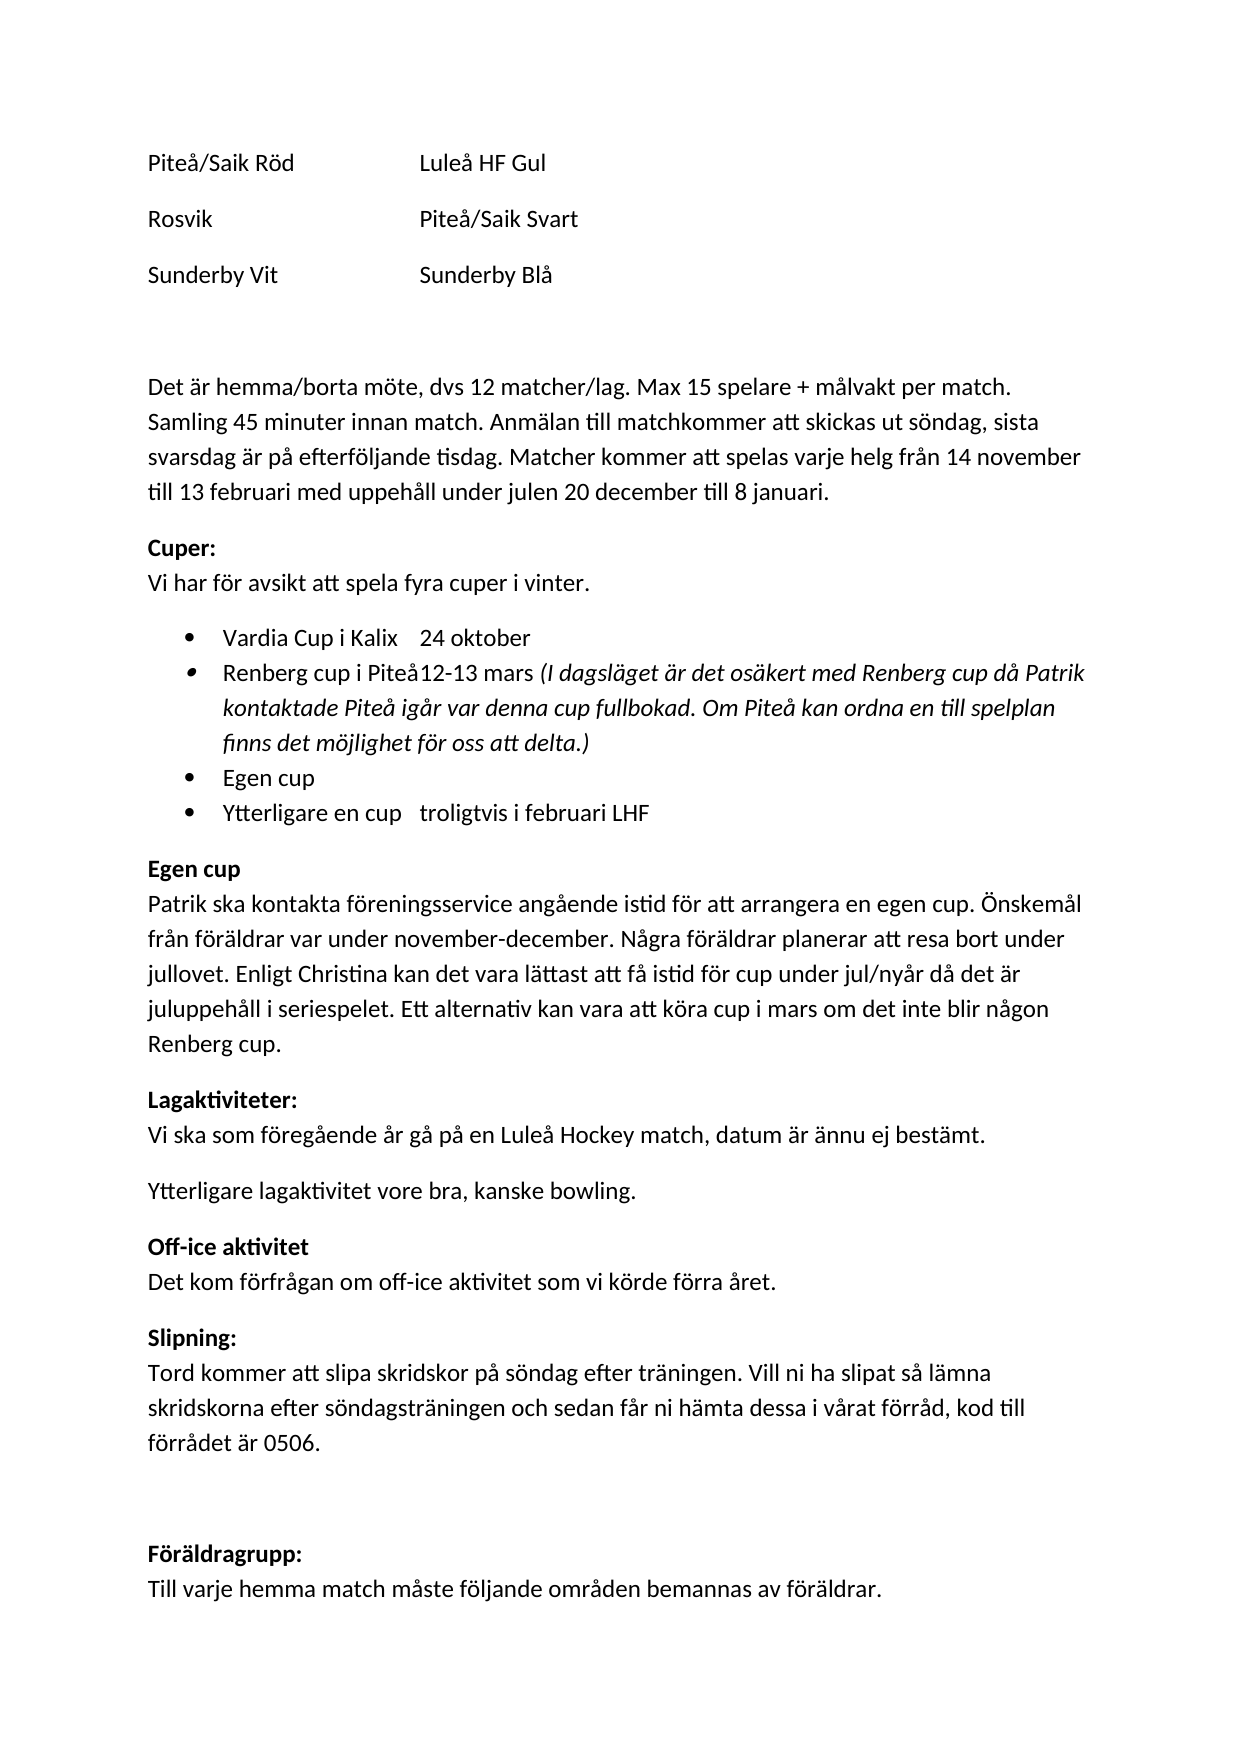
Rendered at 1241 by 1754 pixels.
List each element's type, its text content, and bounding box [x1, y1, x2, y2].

list Renberg cup i Piteå 12-13 mars (I dagsläget är det osäkert med Renberg cup då Patrik kontaktade Piteå igår var denna cup fullbokad. Om Piteå kan ordna en till spelplan finns det möjlighet för oss att delta.) [185, 658, 1093, 758]
text Sunderby Vit Sunderby Blå [148, 259, 1093, 290]
text Slipning: Tord kommer att slipa skridskor på söndag efter träningen. Vill ni ha slipat så lämna skridskorna efter söndagsträningen och sedan får ni hämta dessa i vårat förråd, kod till förrådet är 0506. [148, 1322, 1093, 1457]
text Egen cup Patrik ska kontakta föreningsservice angående istid för att arrangera en egen cup. Önskemål från föräldrar var under november-december. Några föräldrar planerar att resa bort under jullovet. Enligt Christina kan det vara lättast att få istid för cup under jul/nyår då det är juluppehåll i seriespelet. Ett alternativ kan vara att köra cup i mars om det inte blir någon Renberg cup. [148, 853, 1093, 1059]
text Det är hemma/borta möte, dvs 12 matcher/lag. Max 15 spelare + målvakt per match. Samling 45 minuter innan match. Anmälan till matchkommer att skickas ut söndag, sista svarsdag är på efterföljande tisdag. Matcher kommer att spelas varje helg från 14 november till 13 februari med uppehåll under julen 20 december till 8 januari. [148, 371, 1093, 506]
list Ytterligare en cup troligtvis i februari LHF [185, 798, 1093, 828]
list Vardia Cup i Kalix 24 oktober [185, 623, 1093, 653]
text Off-ice aktivitet Det kom förfrågan om off-ice aktivitet som vi körde förra året. [148, 1231, 1093, 1296]
text Lagaktiviteter: Vi ska som föregående år gå på en Luleå Hockey match, datum är ännu ej bestämt. [148, 1084, 1093, 1150]
text Föräldragrupp: Till varje hemma match måste följande områden bemannas av föräldrar. [148, 1538, 1093, 1604]
text Piteå/Saik Röd Luleå HF Gul [148, 148, 1093, 178]
text Rosvik Piteå/Saik Svart [148, 203, 1093, 234]
list Egen cup [185, 763, 1093, 793]
text Cuper: Vi har för avsikt att spela fyra cuper i vinter. [148, 532, 1093, 597]
text Ytterligare lagaktivitet vore bra, kanske bowling. [148, 1175, 1093, 1206]
